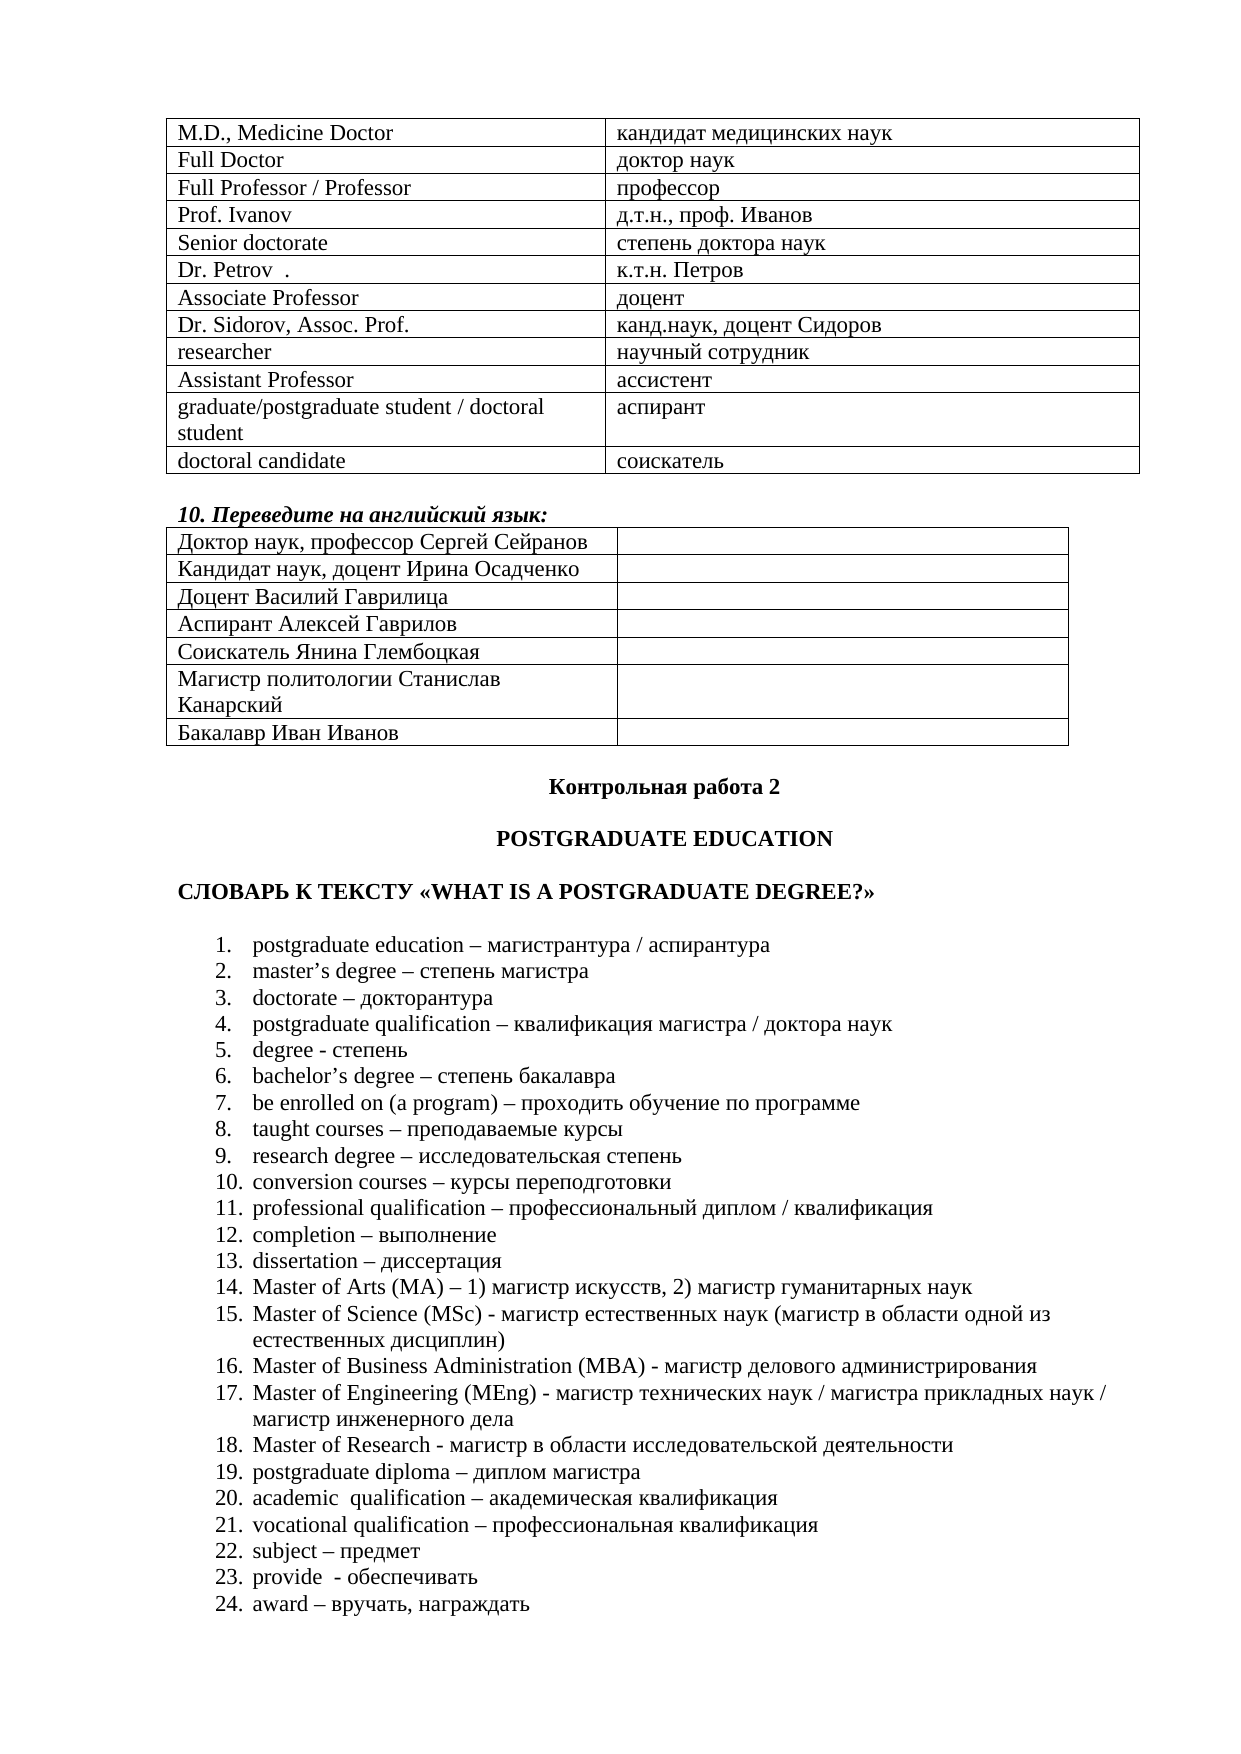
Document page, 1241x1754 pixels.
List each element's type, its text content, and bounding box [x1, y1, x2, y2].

table_cell Бакалавр Иван Иванов [167, 719, 617, 745]
list bachelor’s degree – степень бакалавра [215, 1063, 1152, 1089]
text POSTGRADUATE EDUCATION [177, 825, 1152, 852]
table_header Доктор наук, профессор Сергей Сейранов [167, 528, 617, 554]
table_cell ассистент [606, 366, 1139, 392]
list degree - степень [215, 1036, 1152, 1063]
list postgraduate education – магистрантура / аспирантура [215, 931, 1152, 957]
list professional qualification – профессиональный диплом / квалификация [215, 1194, 1152, 1221]
list dissertation – диссертация [215, 1247, 1152, 1273]
table_cell Доцент Василий Гаврилица [167, 583, 617, 609]
list be enrolled on (a program) – проходить обучение по программе [215, 1089, 1152, 1115]
table_cell Магистр политологии Станислав Канарский [167, 665, 617, 718]
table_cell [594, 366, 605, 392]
table_cell Кандидат наук, доцент Ирина Осадченко [167, 555, 617, 582]
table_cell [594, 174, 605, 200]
list award – вручать, награждать [215, 1590, 1152, 1616]
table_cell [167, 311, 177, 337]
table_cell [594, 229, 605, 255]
list Master of Arts (MA) – 1) магистр искусств, 2) магистр гуманитарных наук [215, 1273, 1152, 1300]
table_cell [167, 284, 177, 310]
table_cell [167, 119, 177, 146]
table_cell соискатель [606, 447, 1139, 473]
list academic qualification – академическая квалификация [215, 1484, 1152, 1511]
table_cell [618, 610, 1068, 637]
table_cell степень доктора наук [606, 229, 1139, 255]
table_cell профессор [606, 174, 1139, 200]
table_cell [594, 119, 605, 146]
table_cell к.т.н. Петров [606, 256, 1139, 282]
list provide - обеспечивать [215, 1563, 1152, 1590]
table_cell [618, 719, 1068, 745]
list Master of Science (MSc) - магистр естественных наук (магистр в области одной из естественных дисциплин) [215, 1300, 1152, 1352]
table_cell Аспирант Алексей Гаврилов [167, 610, 617, 637]
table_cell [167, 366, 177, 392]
list master’s degree – степень магистра [215, 957, 1152, 983]
list Master of Research - магистр в области исследовательской деятельности [215, 1432, 1152, 1458]
table_cell кандидат медицинских наук [606, 119, 1139, 146]
table_cell д.т.н., проф. Иванов [606, 201, 1139, 228]
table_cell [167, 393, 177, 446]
table_cell [618, 555, 1068, 582]
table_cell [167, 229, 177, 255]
list postgraduate qualification – квалификация магистра / доктора наук [215, 1010, 1152, 1036]
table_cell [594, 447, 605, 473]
list vocational qualification – профессиональная квалификация [215, 1511, 1152, 1537]
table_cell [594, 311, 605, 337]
list research degree – исследовательская степень [215, 1142, 1152, 1168]
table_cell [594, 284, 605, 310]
table_cell [618, 665, 1068, 718]
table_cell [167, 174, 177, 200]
table_header [618, 528, 1068, 554]
text СЛОВАРЬ К ТЕКСТУ «WHAT IS A POSTGRADUATE DEGREE?» [177, 878, 1152, 904]
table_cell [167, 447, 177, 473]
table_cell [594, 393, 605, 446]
table_cell научный сотрудник [606, 338, 1139, 365]
list completion – выполнение [215, 1221, 1152, 1247]
list Master of Engineering (MEng) - магистр технических наук / магистра прикладных наук / магистр инженерного дела [215, 1379, 1152, 1432]
list Master of Business Administration (MBA) - магистр делового администрирования [215, 1352, 1152, 1379]
list taught courses – преподаваемые курсы [215, 1115, 1152, 1142]
table_cell доктор наук [606, 147, 1139, 173]
table_cell Соискатель Янина Глембоцкая [167, 638, 617, 664]
list postgraduate diploma – диплом магистра [215, 1458, 1152, 1484]
table_cell канд.наук, доцент Сидоров [606, 311, 1139, 337]
list subject – предмет [215, 1537, 1152, 1563]
text Контрольная работа 2 [177, 773, 1152, 799]
table_cell [618, 583, 1068, 609]
text 10. Переведите на английский язык: [177, 501, 1152, 527]
table_cell аспирант [606, 393, 1139, 446]
table_cell [618, 638, 1068, 664]
list conversion courses – курсы переподготовки [215, 1168, 1152, 1194]
table_cell доцент [606, 284, 1139, 310]
list doctorate – докторантура [215, 983, 1152, 1010]
